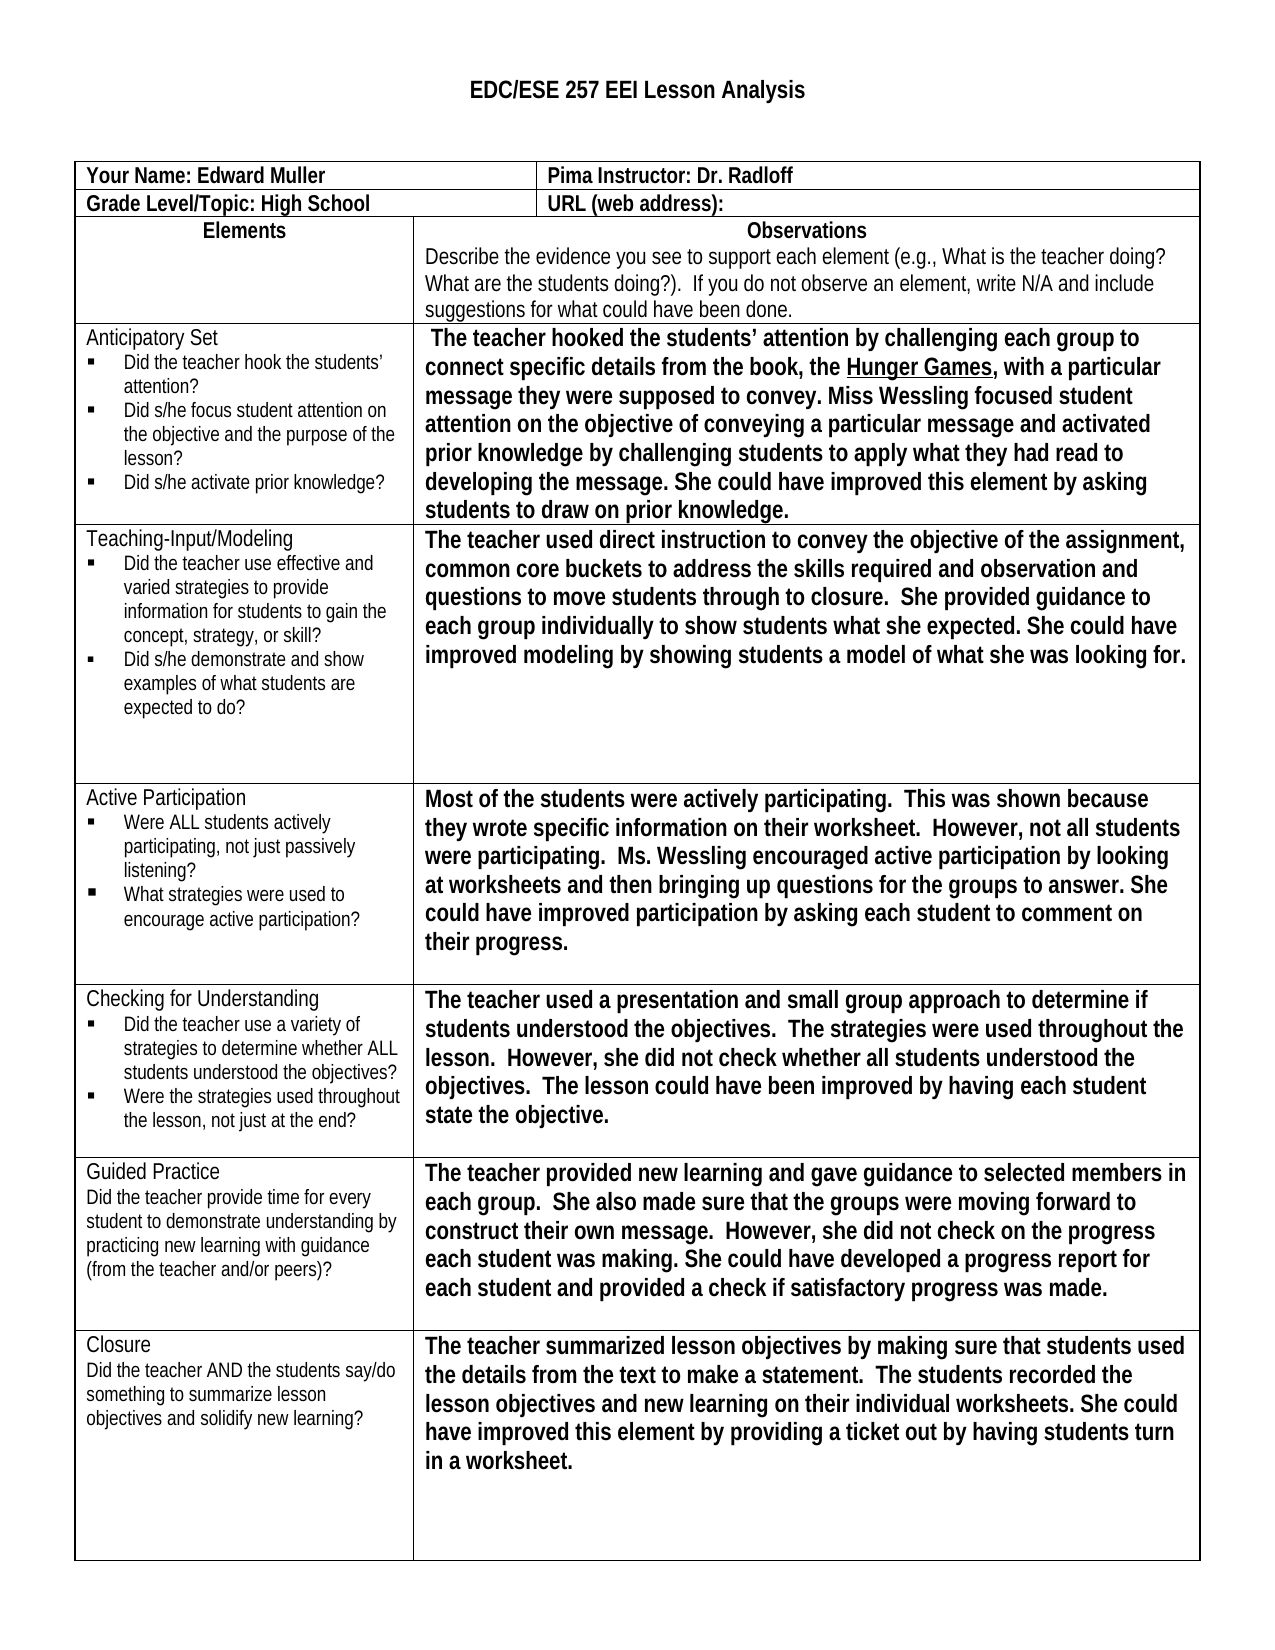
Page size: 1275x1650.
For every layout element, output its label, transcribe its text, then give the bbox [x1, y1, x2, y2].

table_cell Checking for Understanding Did the teacher use a variety of strategies to determine whether ALL students understood the objectives? Were the strategies used throughout the lesson, not just at the end? [76, 985, 413, 1157]
table_cell Observations Describe the evidence you see to support each element (e.g., What is the teacher doing? What are the students doing?). If you do not observe an element, write N/A and include suggestions for what could have been done. [414, 217, 1199, 322]
table_cell Anticipatory Set Did the teacher hook the students’ attention? Did s/he focus student attention on the objective and the purpose of the lesson? Did s/he activate prior knowledge? [76, 324, 413, 524]
table_header Pima Instructor: Dr. Radloff [537, 162, 1199, 188]
table_cell Active Participation Were ALL students actively participating, not just passively listening? What strategies were used to encourage active participation? [76, 784, 413, 984]
table_cell The teacher used a presentation and small group approach to determine if students understood the objectives. The strategies were used throughout the lesson. However, she did not check whether all students understood the objectives. The lesson could have been improved by having each student state the objective. [414, 985, 1199, 1157]
table_cell The teacher hooked the students’ attention by challenging each group to connect specific details from the book, the Hunger Games, with a particular message they were supposed to convey. Miss Wessling focused student attention on the objective of conveying a particular message and activated prior knowledge by challenging students to apply what they had read to developing the message. She could have improved this element by asking students to draw on prior knowledge. [414, 324, 1199, 524]
table_cell Teaching-Input/Modeling Did the teacher use effective and varied strategies to provide information for students to gain the concept, strategy, or skill? Did s/he demonstrate and show examples of what students are expected to do? [76, 525, 413, 783]
table_cell URL (web address): [537, 190, 1199, 216]
table_cell The teacher provided new learning and gave guidance to selected members in each group. She also made sure that the groups were moving forward to construct their own message. However, she did not check on the progress each student was making. She could have developed a progress report for each student and provided a check if satisfactory progress was made. [414, 1158, 1199, 1330]
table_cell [414, 1331, 1199, 1560]
table_cell The teacher used direct instruction to convey the objective of the assignment, common core buckets to address the skills required and observation and questions to move students through to closure. She provided guidance to each group individually to show students what she expected. She could have improved modeling by showing students a model of what she was looking for. [414, 525, 1199, 783]
table_cell Guided Practice Did the teacher provide time for every student to demonstrate understanding by practicing new learning with guidance (from the teacher and/or peers)? [76, 1158, 413, 1330]
table_cell Grade Level/Topic: High School [76, 190, 536, 216]
table_header Your Name: Edward Muller [76, 162, 536, 188]
table_cell Most of the students were actively participating. This was shown because they wrote specific information on their worksheet. However, not all students were participating. Ms. Wessling encouraged active participation by looking at worksheets and then bringing up questions for the groups to answer. She could have improved participation by asking each student to comment on their progress. [414, 784, 1199, 984]
table_cell Elements [76, 217, 413, 322]
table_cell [76, 1331, 413, 1560]
